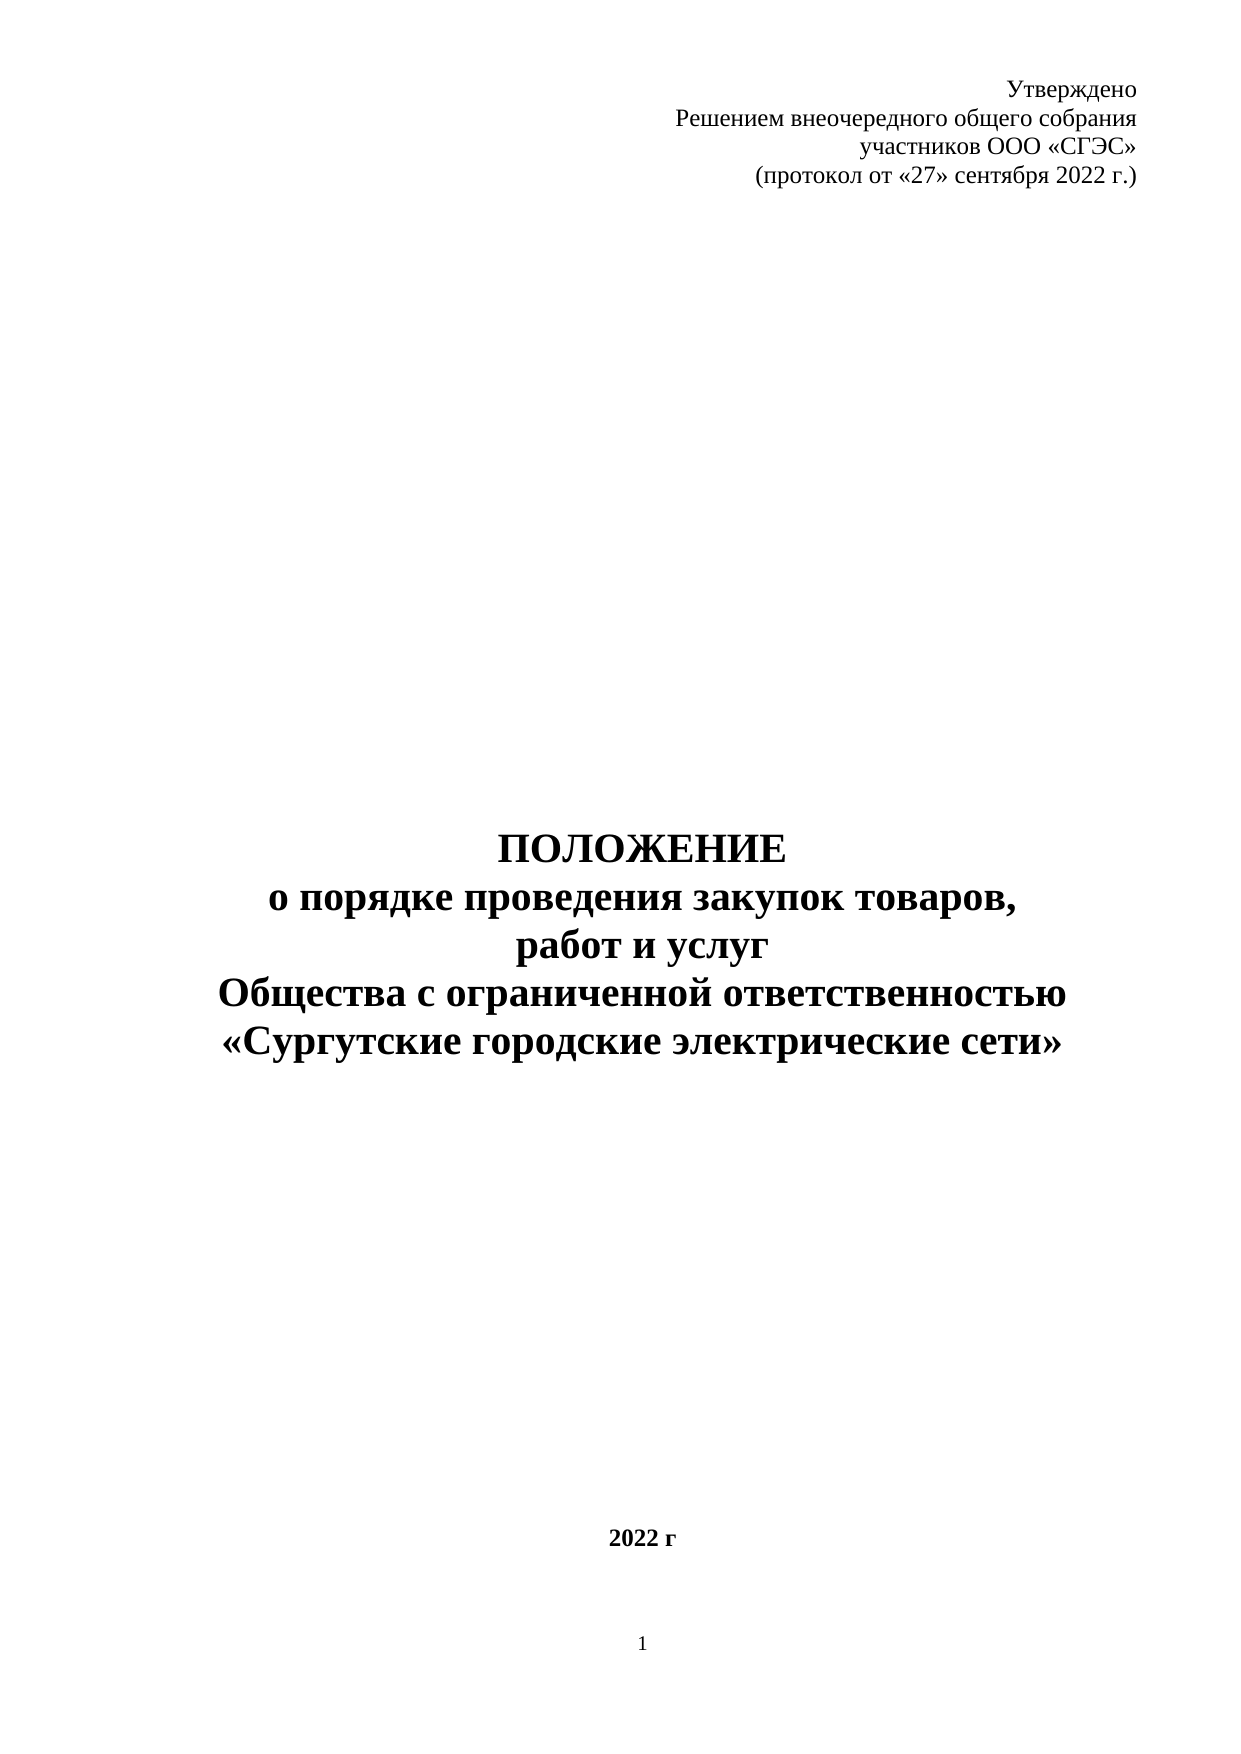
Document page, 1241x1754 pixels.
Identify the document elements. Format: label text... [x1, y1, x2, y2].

text «Сургутские городские электрические сети» [148, 1015, 1137, 1063]
text Решением внеочередного общего собрания участников ООО «СГЭС» [650, 103, 1137, 160]
text 2022 г [148, 1523, 1137, 1552]
text Общества с ограниченной ответственностью [148, 967, 1137, 1015]
text о порядке проведения закупок товаров, [148, 872, 1137, 919]
text Утверждено [650, 74, 1137, 103]
text работ и услуг [148, 919, 1137, 967]
text (протокол от «27» сентября 2022 г.) [148, 160, 1137, 189]
text ПОЛОЖЕНИЕ [148, 824, 1137, 872]
